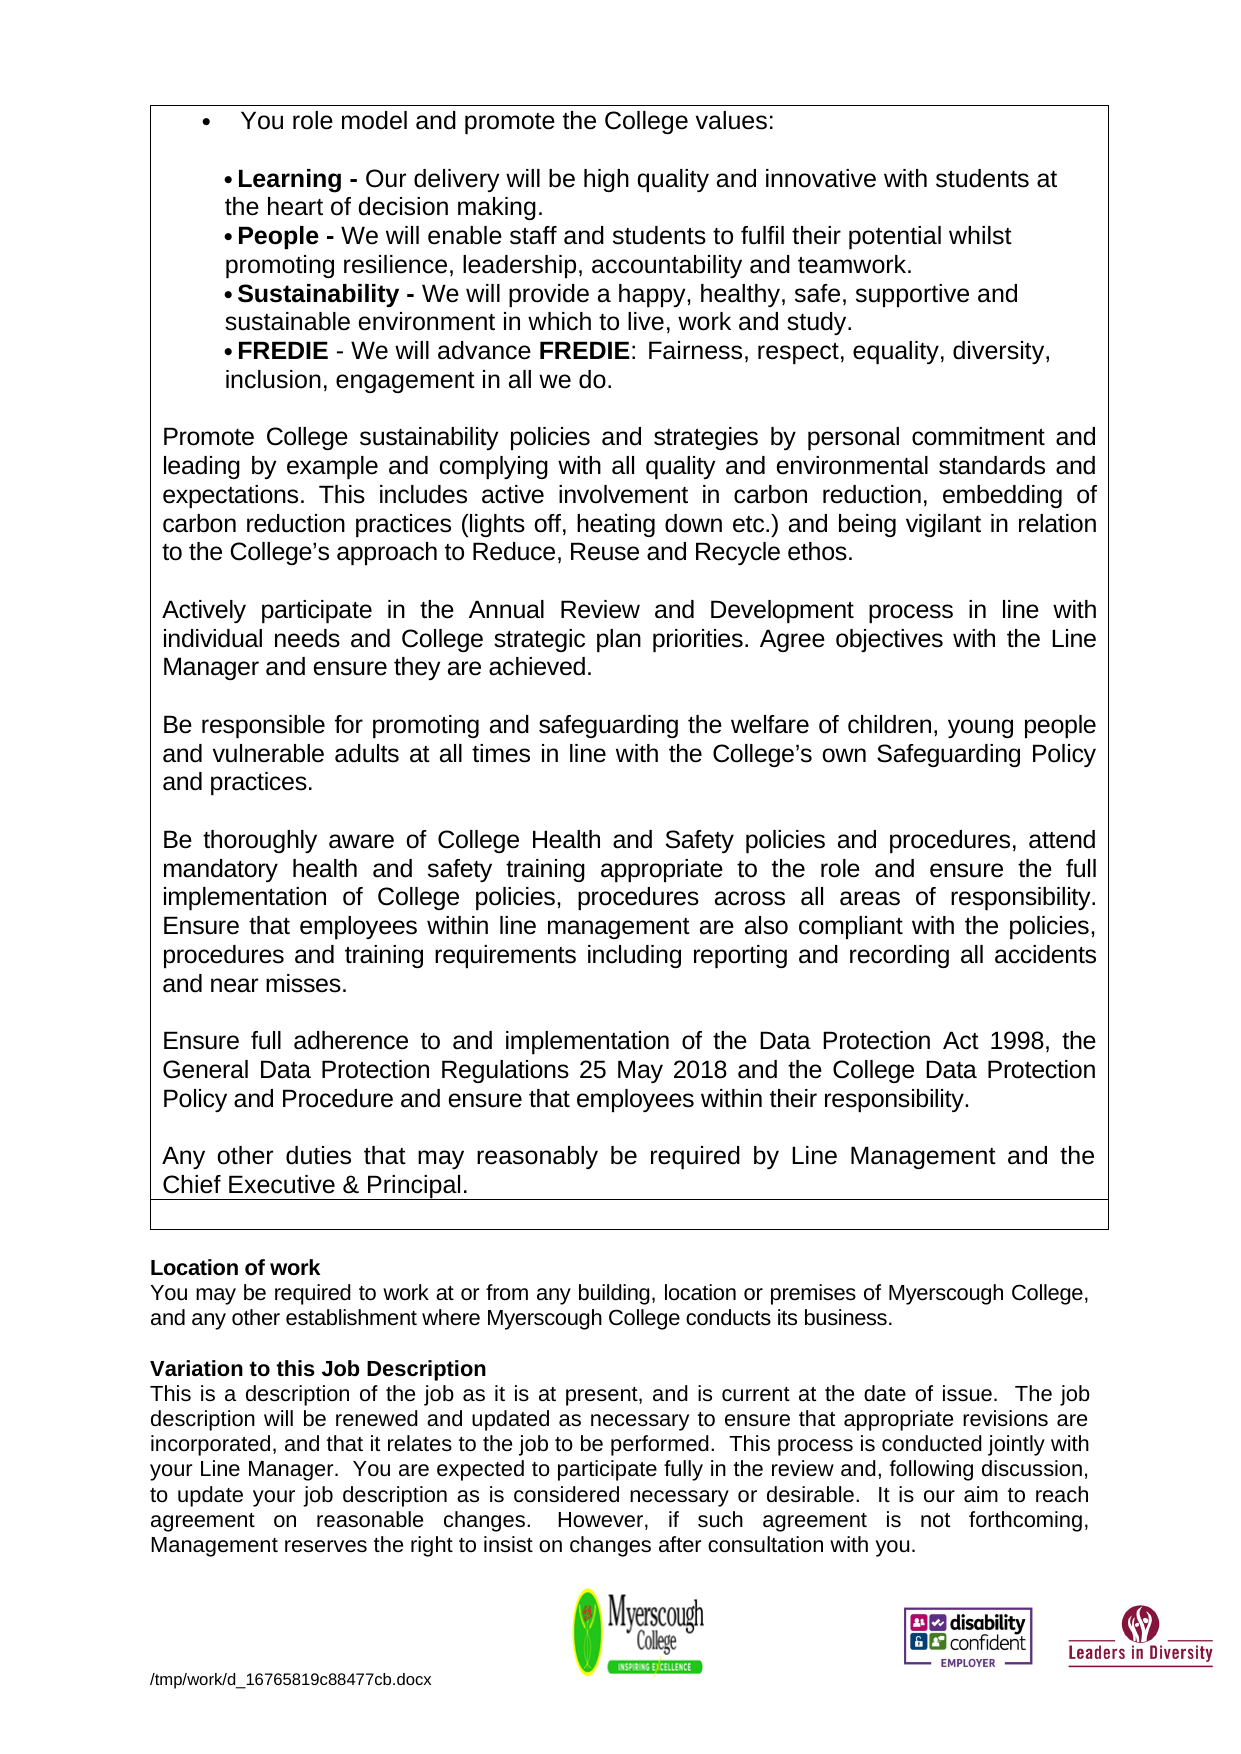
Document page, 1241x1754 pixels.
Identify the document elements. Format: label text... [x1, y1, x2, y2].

text Location of work [150, 1255, 1090, 1280]
picture [828, 1582, 1041, 1686]
table_cell You role model and promote the College values: Learning - Our delivery will be high quality and innovative with students at the heart of decision making. People - We will enable staff and students to fulfil their potential whilst promoting resilience, leadership, accountability and teamwork. Sustainability - We will provide a happy, healthy, safe, supportive and sustainable environment in which to live, work and study. FREDIE - We will advance FREDIE: Fairness, respect, equality, diversity, inclusion, engagement in all we do. Promote College sustainability policies and strategies by personal commitment and leading by example and complying with all quality and environmental standards and expectations. This includes active involvement in carbon reduction, embedding of carbon reduction practices (lights off, heating down etc.) and being vigilant in relation to the College’s approach to Reduce, Reuse and Recycle ethos. Actively participate in the Annual Review and Development process in line with individual needs and College strategic plan priorities. Agree objectives with the Line Manager and ensure they are achieved. Be responsible for promoting and safeguarding the welfare of children, young people and vulnerable adults at all times in line with the College’s own Safeguarding Policy and practices. Be thoroughly aware of College Health and Safety policies and procedures, attend mandatory health and safety training appropriate to the role and ensure the full implementation of College policies, procedures across all areas of responsibility. Ensure that employees within line management are also compliant with the policies, procedures and training requirements including reporting and recording all accidents and near misses. Ensure full adherence to and implementation of the Data Protection Act 1998, the General Data Protection Regulations 25 May 2018 and the College Data Protection Policy and Procedure and ensure that employees within their responsibility. Any other duties that may reasonably be required by Line Management and the Chief Executive & Principal. [151, 106, 1108, 1199]
text Variation to this Job Description [150, 1356, 1090, 1381]
table_cell [151, 1200, 1108, 1228]
text You may be required to work at or from any building, location or premises of Myerscough College, and any other establishment where Myerscough College conducts its business. [150, 1280, 1090, 1330]
picture [1065, 1602, 1216, 1670]
text This is a description of the job as it is at present, and is current at the date of issue. The job description will be renewed and updated as necessary to ensure that appropriate revisions are incorporated, and that it relates to the job to be performed. This process is conducted jointly with your Line Manager. You are expected to participate fully in the review and, following discussion, to update your job description as is considered necessary or desirable. It is our aim to reach agreement on reasonable changes. However, if such agreement is not forthcoming, Management reserves the right to insist on changes after consultation with you. [150, 1381, 1090, 1557]
